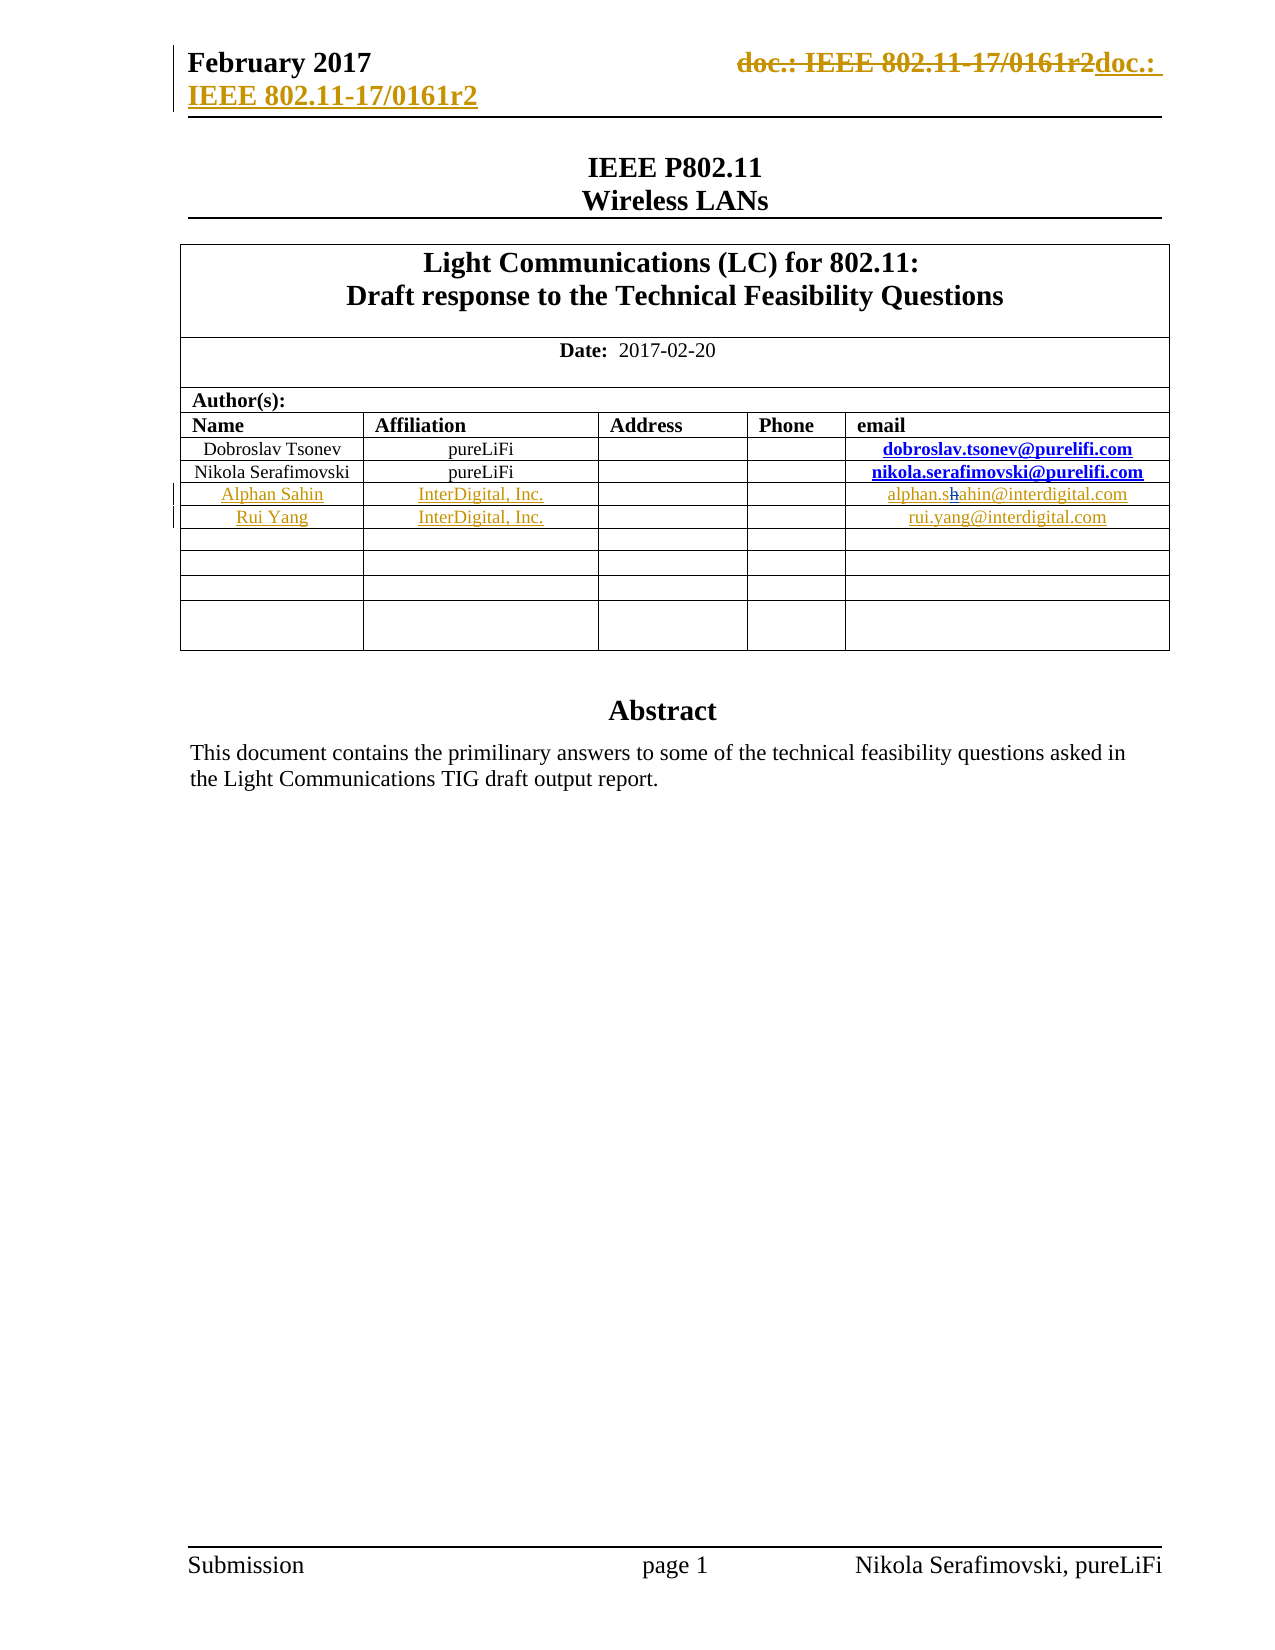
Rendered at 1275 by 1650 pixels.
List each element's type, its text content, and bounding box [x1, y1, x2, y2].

table_cell [846, 483, 1169, 505]
table_cell Author(s): [181, 388, 1169, 412]
table_header Light Communications (LC) for 802.11: Draft response to the Technical Feasibility Questions [181, 245, 1169, 337]
table_cell Nikola Serafimovski [181, 461, 363, 482]
table_cell pureLiFi [364, 461, 598, 482]
table_cell [181, 506, 363, 527]
table_cell nikola.serafimovski@purelifi.com [846, 461, 1169, 482]
table_cell [748, 461, 845, 482]
table_cell [748, 438, 845, 460]
table_cell [748, 483, 845, 505]
table_cell [364, 576, 598, 600]
table_cell [846, 529, 1169, 550]
table_cell email [846, 413, 1169, 437]
table_cell [599, 461, 747, 482]
table_cell [846, 551, 1169, 575]
table_cell [181, 551, 363, 575]
table_cell [599, 438, 747, 460]
table_cell [364, 529, 598, 550]
table_cell Name [181, 413, 363, 437]
table_cell [748, 551, 845, 575]
table_cell [748, 506, 845, 527]
table_cell [846, 576, 1169, 600]
table_cell dobroslav.tsonev@purelifi.com [846, 438, 1169, 460]
table_cell [181, 529, 363, 550]
table_cell Date: 2017-02-20 [181, 338, 1169, 387]
text IEEE P802.11 Wireless LANs [187, 150, 1162, 219]
table_cell Address [599, 413, 747, 437]
table_cell [364, 551, 598, 575]
table_cell Affiliation [364, 413, 598, 437]
table_cell [181, 601, 363, 650]
table_cell [599, 529, 747, 550]
table_cell [599, 576, 747, 600]
table_cell [846, 601, 1169, 650]
table_cell [599, 551, 747, 575]
table_cell [846, 506, 1169, 527]
table_cell [364, 601, 598, 650]
table_cell [599, 483, 747, 505]
table_cell Dobroslav Tsonev [181, 438, 363, 460]
table_cell [748, 601, 845, 650]
table_cell [599, 506, 747, 527]
table_cell [364, 506, 598, 527]
table_cell [599, 601, 747, 650]
table_cell [364, 483, 598, 505]
table_cell [748, 576, 845, 600]
table_cell pureLiFi [364, 438, 598, 460]
table_cell Phone [748, 413, 845, 437]
table_cell [181, 483, 363, 505]
table_cell [181, 576, 363, 600]
table_cell [748, 529, 845, 550]
